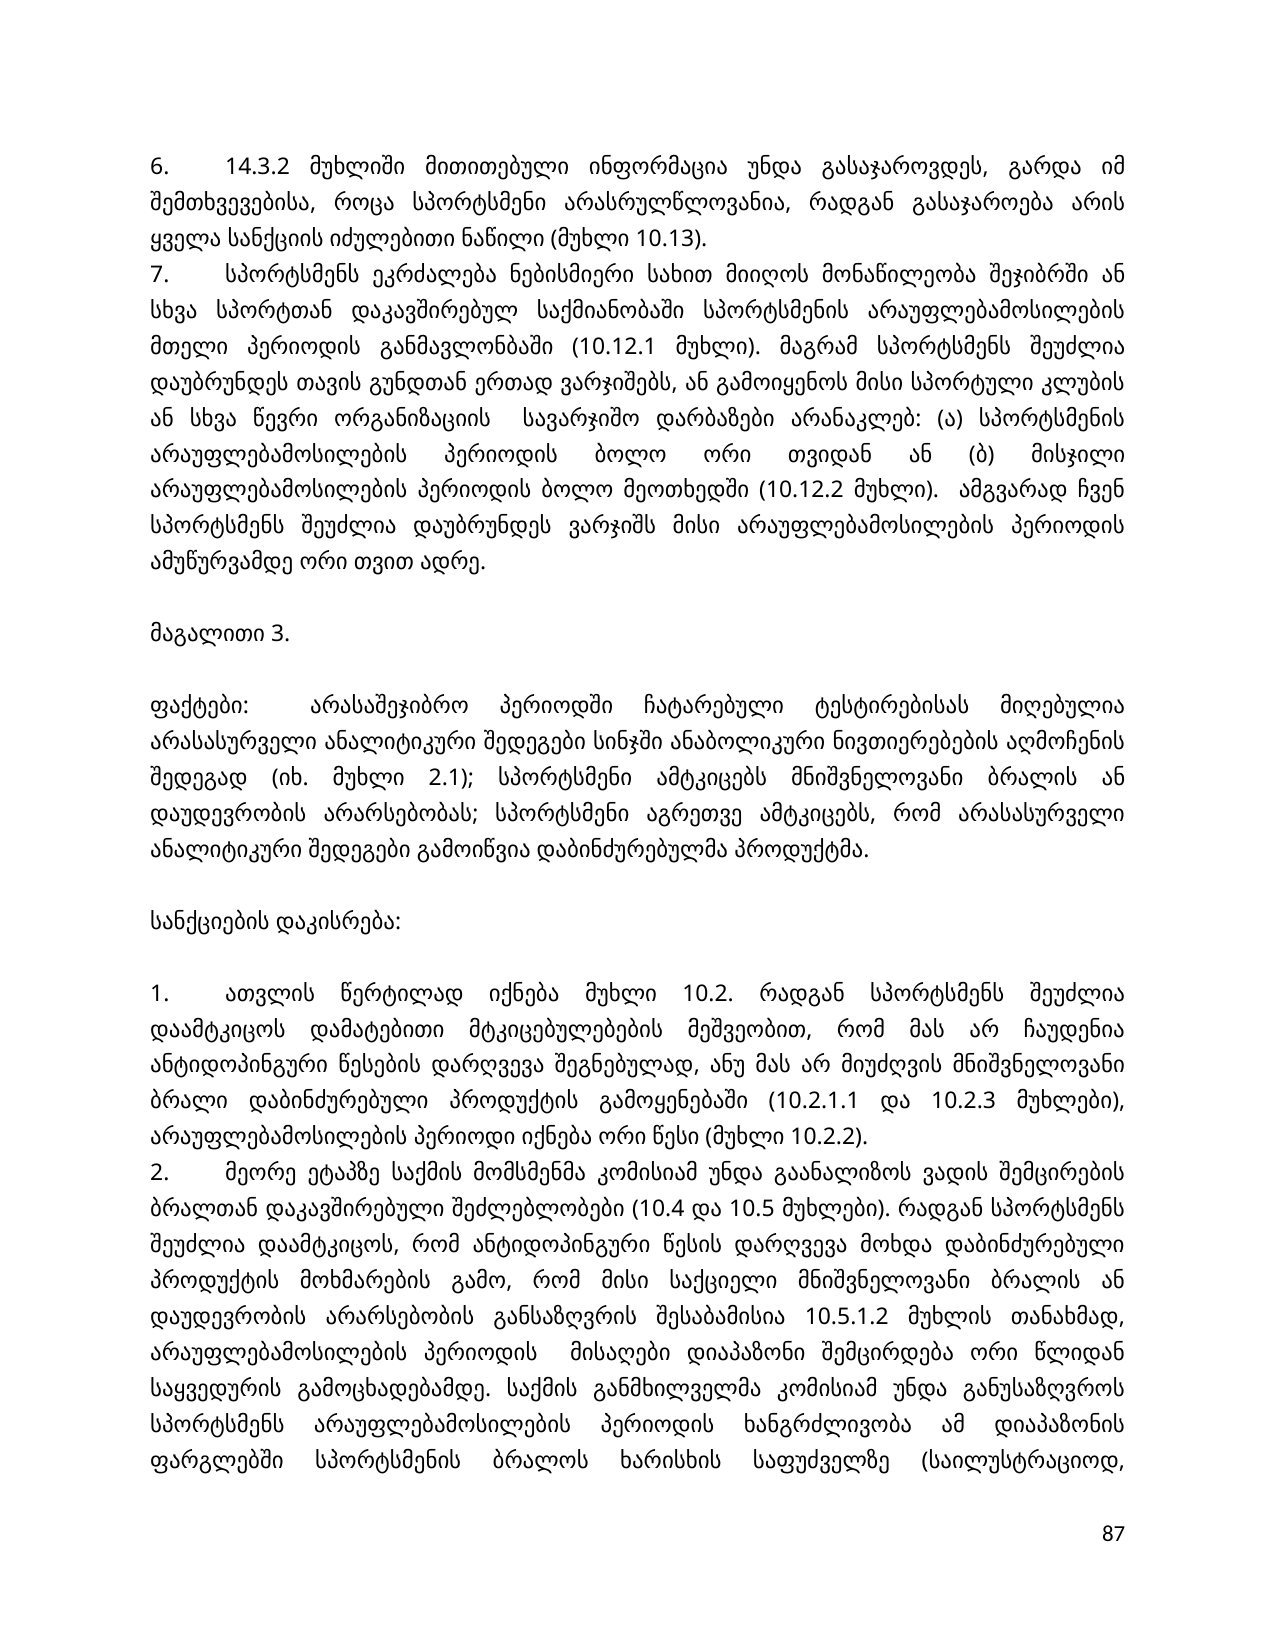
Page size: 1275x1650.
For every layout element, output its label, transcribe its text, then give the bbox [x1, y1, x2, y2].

text 7. სპორტსმენს ეკრძალება ნებისმიერი სახით მიიღოს მონაწილეობა შეჯიბრში ან სხვა სპორტთან დაკავშირებულ საქმიანობაში სპორტსმენის არაუფლებამოსილების მთელი პერიოდის განმავლონბაში (10.12.1 მუხლი). მაგრამ სპორტსმენს შეუძლია დაუბრუნდეს თავის გუნდთან ერთად ვარჯიშებს, ან გამოიყენოს მისი სპორტული კლუბის ან სხვა წევრი ორგანიზაციის სავარჯიშო დარბაზები არანაკლებ: (ა) სპორტსმენის არაუფლებამოსილების პერიოდის ბოლო ორი თვიდან ან (ბ) მისჯილი არაუფლებამოსილების პერიოდის ბოლო მეოთხედში (10.12.2 მუხლი). ამგვარად ჩვენ სპორტსმენს შეუძლია დაუბრუნდეს ვარჯიშს მისი არაუფლებამოსილების პერიოდის ამუწურვამდე ორი თვით ადრე. [150, 258, 1125, 577]
text ფაქტები: არასაშეჯიბრო პერიოდში ჩატარებული ტესტირებისას მიღებულია არასასურველი ანალიტიკური შედეგები სინჯში ანაბოლიკური ნივთიერებების აღმოჩენის შედეგად (იხ. მუხლი 2.1); სპორტსმენი ამტკიცებს მნიშვნელოვანი ბრალის ან დაუდევრობის არარსებობას; სპორტსმენი აგრეთვე ამტკიცებს, რომ არასასურველი ანალიტიკური შედეგები გამოიწვია დაბინძურებულმა პროდუქტმა. [150, 689, 1125, 864]
text მაგალითი 3. [150, 617, 1125, 648]
text 1. ათვლის წერტილად იქნება მუხლი 10.2. რადგან სპორტსმენს შეუძლია დაამტკიცოს დამატებითი მტკიცებულებების მეშვეობით, რომ მას არ ჩაუდენია ანტიდოპინგური წესების დარღვევა შეგნებულად, ანუ მას არ მიუძღვის მნიშვნელოვანი ბრალი დაბინძურებული პროდუქტის გამოყენებაში (10.2.1.1 და 10.2.3 მუხლები), არაუფლებამოსილების პერიოდი იქნება ორი წესი (მუხლი 10.2.2). [150, 977, 1125, 1152]
text 6. 14.3.2 მუხლიში მითითებული ინფორმაცია უნდა გასაჯაროვდეს, გარდა იმ შემთხვევებისა, როცა სპორტსმენი არასრულწლოვანია, რადგან გასაჯაროება არის ყველა სანქციის იძულებითი ნაწილი (მუხლი 10.13). [150, 150, 1125, 253]
text სანქციების დაკისრება: [150, 905, 1125, 936]
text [150, 1156, 1125, 1475]
